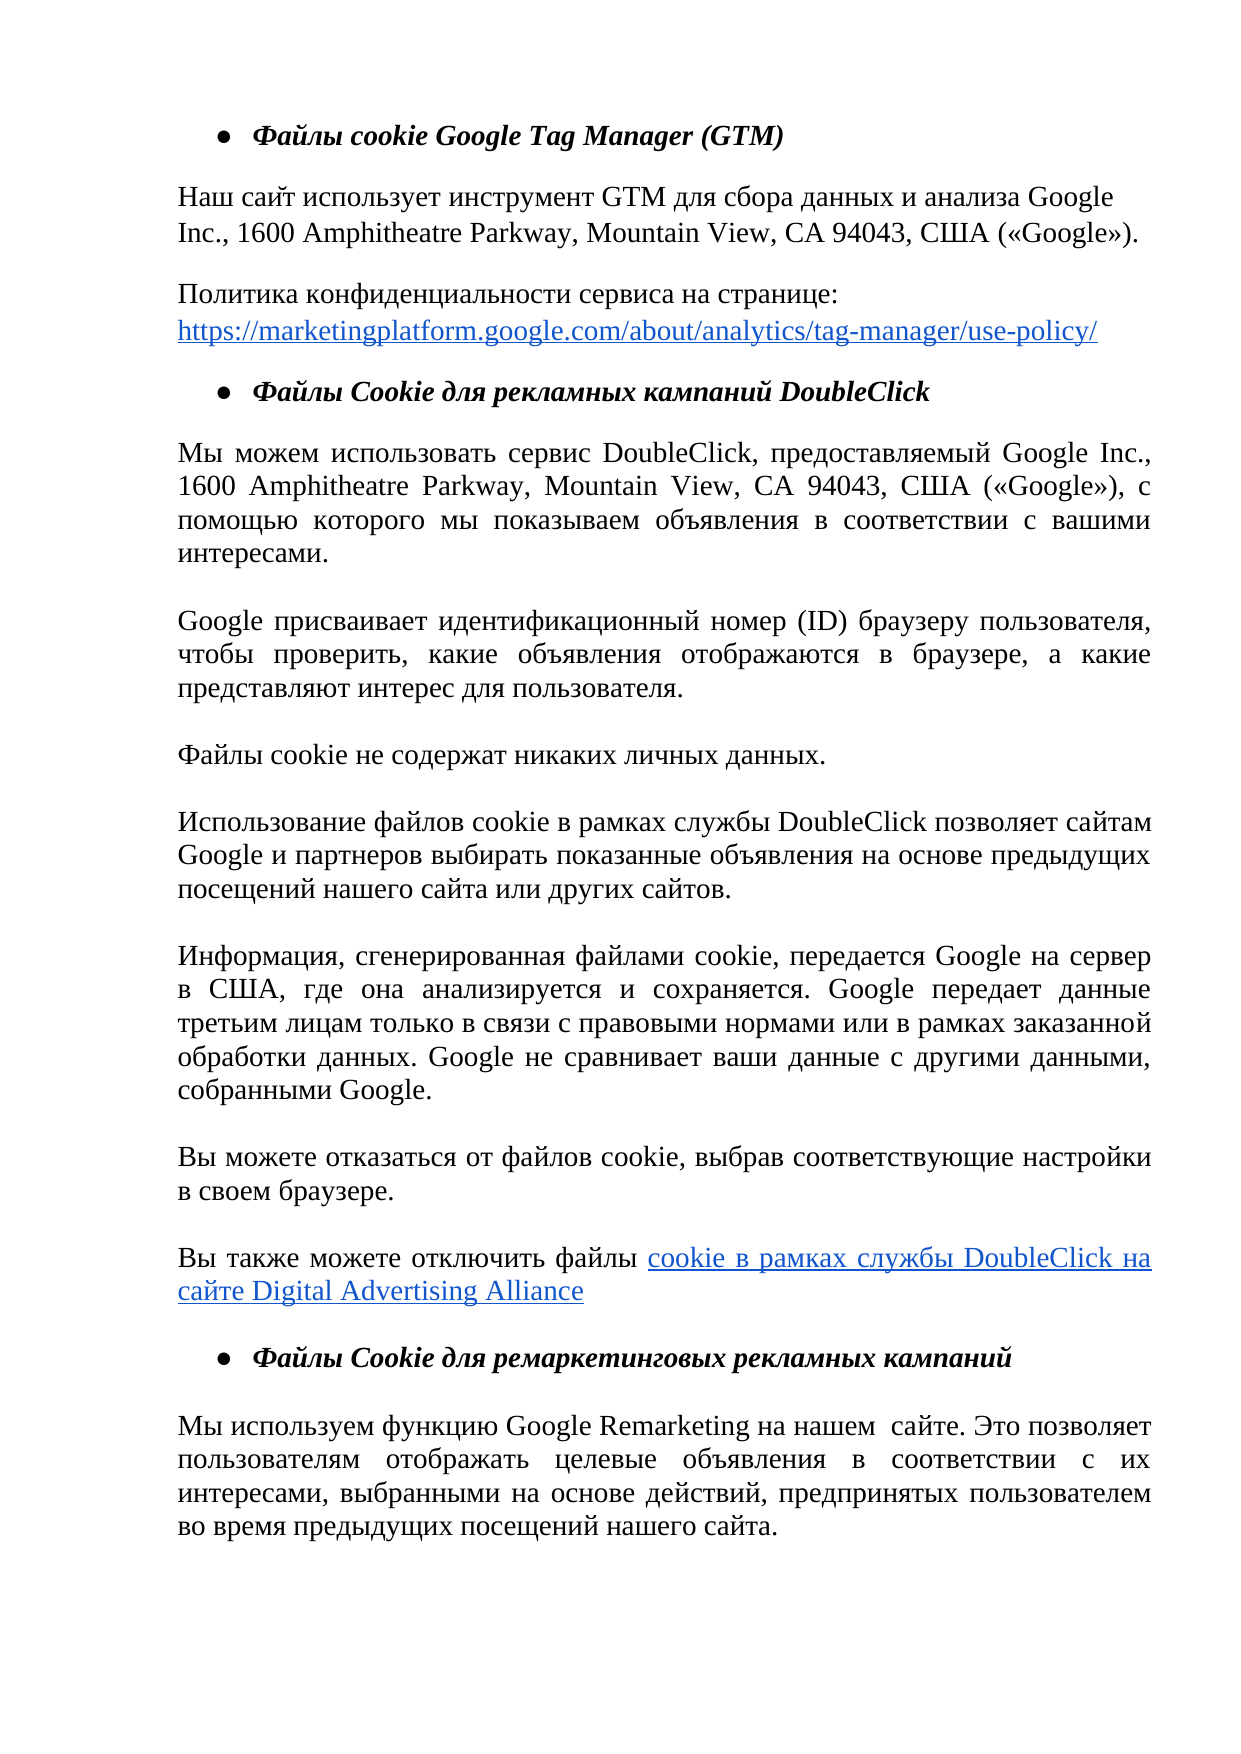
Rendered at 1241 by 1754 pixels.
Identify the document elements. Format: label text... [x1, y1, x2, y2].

text Информация, сгенерированная файлами cookie, передается Google на сервер в США, где она анализируется и сохраняется. Google передает данные третьим лицам только в связи с правовыми нормами или в рамках заказанной обработки данных. Google не сравнивает ваши данные с другими данными, собранными Google. [177, 938, 1152, 1106]
text Google присваивает идентификационный номер (ID) браузеру пользователя, чтобы проверить, какие объявления отображаются в браузере, а какие представляют интерес для пользователя. [177, 603, 1152, 703]
list Файлы cookie Google Tag Manager (GTM) [215, 118, 1152, 152]
text Политика конфиденциальности сервиса на странице: https://marketingplatform.google.com/about/analytics/tag-manager/use-policy/ [177, 277, 1152, 346]
list Файлы Cookie для ремаркетинговых рекламных кампаний [215, 1341, 1152, 1374]
list Файлы Cookie для рекламных кампаний DoubleClick [215, 374, 1152, 407]
text Мы можем использовать сервис DoubleClick, предоставляемый Google Inc., 1600 Amphitheatre Parkway, Mountain View, CA 94043, США («Google»), с помощью которого мы показываем объявления в соответствии с вашими интересами. [177, 435, 1152, 569]
text Мы используем функцию Google Remarketing на нашем сайте. Это позволяет пользователям отображать целевые объявления в соответствии с их интересами, выбранными на основе действий, предпринятых пользователем во время предыдущих посещений нашего сайта. [177, 1408, 1152, 1542]
text Использование файлов cookie в рамках службы DoubleClick позволяет сайтам Google и партнеров выбирать показанные объявления на основе предыдущих посещений нашего сайта или других сайтов. [177, 804, 1152, 904]
text Наш сайт использует инструмент GTM для сбора данных и анализа Google Inc., 1600 Amphitheatre Parkway, Mountain View, CA 94043, США («Google»). [177, 179, 1152, 249]
text Файлы cookie не содержат никаких личных данных. [177, 737, 1152, 770]
text Вы можете отказаться от файлов cookie, выбрав соответствующие настройки в своем браузере. [177, 1139, 1152, 1206]
text Вы также можете отключить файлы cookie в рамках службы DoubleClick на сайте Digital Advertising Alliance [177, 1240, 1152, 1307]
